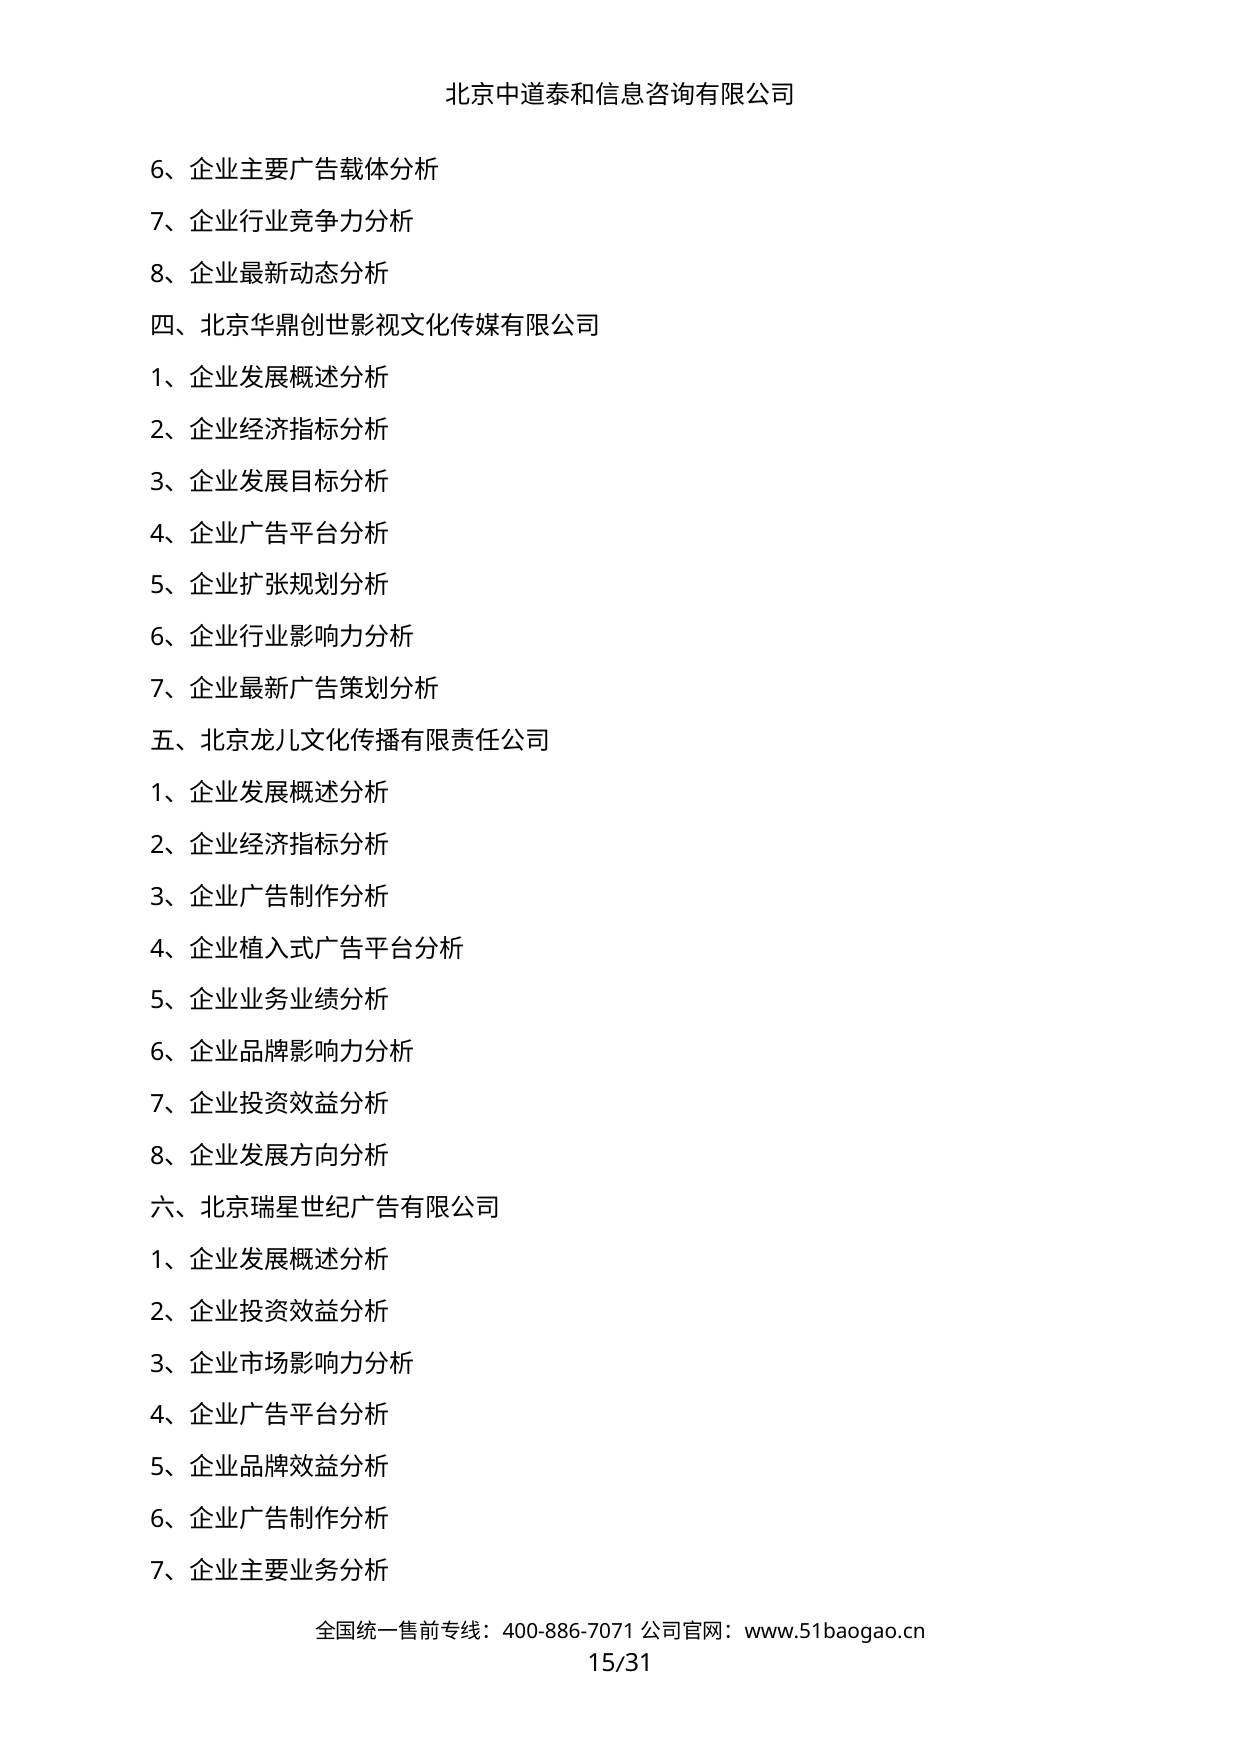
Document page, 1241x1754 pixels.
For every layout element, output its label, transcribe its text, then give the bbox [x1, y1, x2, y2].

text 3、企业市场影响力分析 [150, 1343, 1090, 1379]
text 四、北京华鼎创世影视文化传媒有限公司 [150, 306, 1090, 342]
text 6、企业主要广告载体分析 [150, 150, 1090, 186]
text 1、企业发展概述分析 [150, 357, 1090, 394]
text 1、企业发展概述分析 [150, 772, 1090, 809]
text 7、企业投资效益分析 [150, 1084, 1090, 1120]
text 1、企业发展概述分析 [150, 1239, 1090, 1276]
text 6、企业广告制作分析 [150, 1499, 1090, 1535]
text 7、企业主要业务分析 [150, 1551, 1090, 1587]
text 7、企业行业竞争力分析 [150, 202, 1090, 238]
text 3、企业发展目标分析 [150, 461, 1090, 497]
text 2、企业经济指标分析 [150, 409, 1090, 446]
text 6、企业行业影响力分析 [150, 617, 1090, 653]
text 4、企业植入式广告平台分析 [150, 928, 1090, 964]
text 六、北京瑞星世纪广告有限公司 [150, 1187, 1090, 1224]
text 2、企业投资效益分析 [150, 1291, 1090, 1327]
text 8、企业发展方向分析 [150, 1136, 1090, 1172]
text 5、企业业务业绩分析 [150, 980, 1090, 1016]
text 4、企业广告平台分析 [150, 513, 1090, 549]
text 2、企业经济指标分析 [150, 824, 1090, 861]
text 5、企业扩张规划分析 [150, 565, 1090, 601]
text 4、企业广告平台分析 [150, 1395, 1090, 1431]
text 7、企业最新广告策划分析 [150, 669, 1090, 705]
text 五、北京龙儿文化传播有限责任公司 [150, 721, 1090, 757]
text 3、企业广告制作分析 [150, 876, 1090, 912]
text 5、企业品牌效益分析 [150, 1447, 1090, 1483]
text 6、企业品牌影响力分析 [150, 1032, 1090, 1068]
text 8、企业最新动态分析 [150, 254, 1090, 290]
